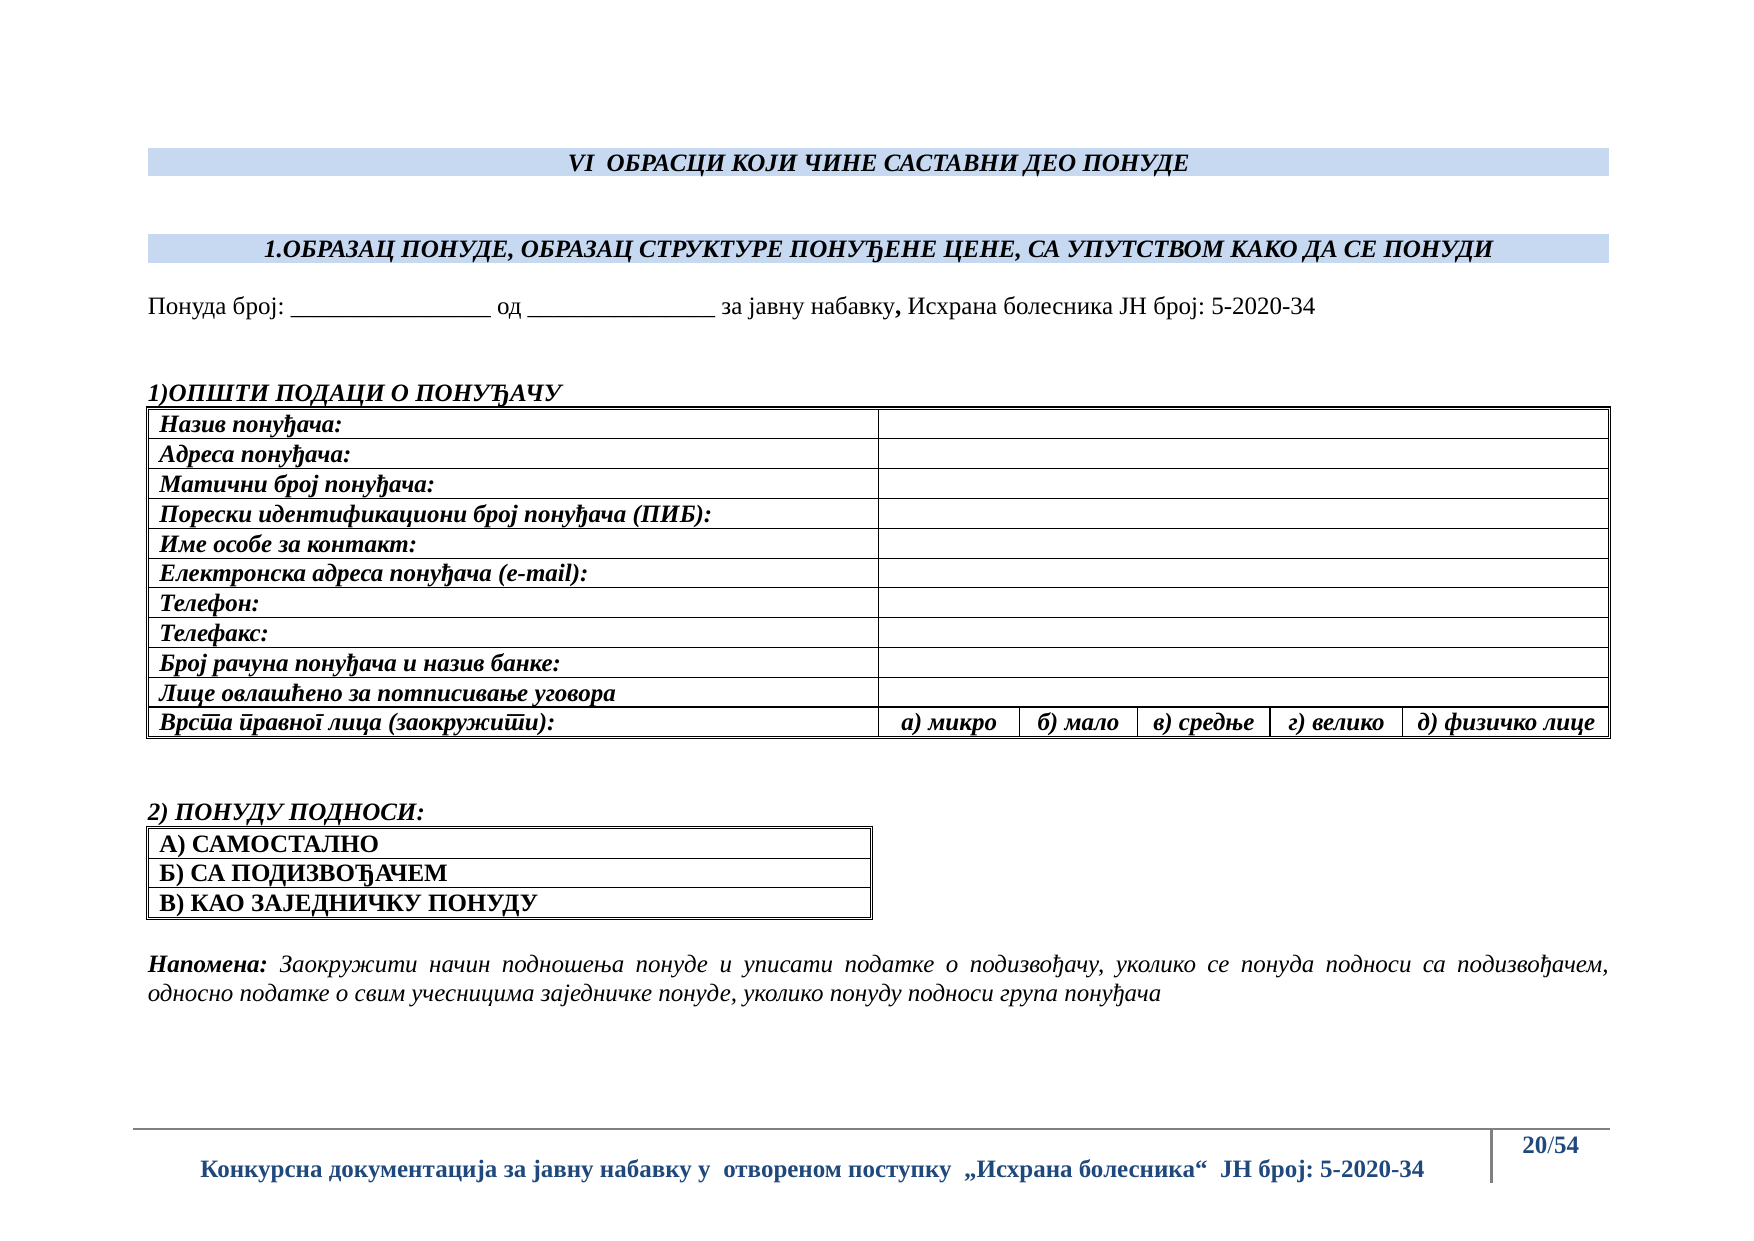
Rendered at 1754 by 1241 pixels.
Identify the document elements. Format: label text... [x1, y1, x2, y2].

table_cell г) велико [1271, 708, 1402, 736]
table_cell В) КАО ЗАЈЕДНИЧКУ ПОНУДУ [149, 888, 870, 917]
table_cell Матични број понуђача: [149, 469, 878, 498]
table_header А) САМОСТАЛНО [149, 829, 870, 857]
table_cell д) физичко лице [1403, 708, 1608, 736]
text 1.ОБРАЗАЦ ПОНУДЕ, ОБРАЗАЦ СТРУКТУРЕ ПОНУЂЕНЕ ЦЕНЕ, СА УПУТСТВОМ КАКО ДА СЕ ПОНУДИ [148, 234, 1609, 263]
table_cell [879, 529, 1608, 557]
table_cell Порески идентификациони број понуђача (ПИБ): [149, 499, 878, 528]
table_cell [879, 678, 1608, 706]
text VI ОБРАСЦИ КОЈИ ЧИНЕ САСТАВНИ ДЕО ПОНУДЕ [148, 148, 1609, 176]
table_cell Адреса понуђача: [149, 439, 878, 468]
text Понуда број: ________________ од _______________ за јавну набавку, Исхрана болесника ЈН број: 5-2020-34 [148, 291, 1606, 320]
table_cell Лице овлашћено за потписивање уговора [149, 678, 878, 706]
table_cell б) мало [1020, 708, 1137, 736]
table_header [879, 410, 1608, 438]
table_header Назив понуђача: [149, 410, 878, 438]
table_cell Телефон: [149, 588, 878, 617]
table_cell Електронска адреса понуђача (e-mail): [149, 559, 878, 587]
table_cell Име особе за контакт: [149, 529, 878, 557]
table_cell [879, 648, 1608, 677]
text 2) ПОНУДУ ПОДНОСИ: [148, 797, 1609, 826]
text 1)ОПШТИ ПОДАЦИ О ПОНУЂАЧУ [148, 378, 1609, 406]
table_cell а) микро [879, 708, 1019, 736]
table_cell [879, 559, 1608, 587]
table_cell [879, 618, 1608, 647]
table_cell Б) СА ПОДИЗВОЂАЧЕМ [149, 859, 870, 887]
text Напомена: Заокружити начин подношења понуде и уписати податке о подизвођачу, уколико се понуда подноси са подизвођачем, односно податке о свим учесницима заједничке понуде, уколико понуду подноси група понуђача [148, 949, 1609, 1006]
table_cell [879, 588, 1608, 617]
table_cell Број рачуна понуђача и назив банке: [149, 648, 878, 677]
table_cell [879, 469, 1608, 498]
table_cell Телефакс: [149, 618, 878, 647]
table_cell [879, 439, 1608, 468]
table_cell Врста правног лица (заокружити): [149, 708, 878, 736]
table_cell [879, 499, 1608, 528]
table_cell в) средње [1138, 708, 1269, 736]
